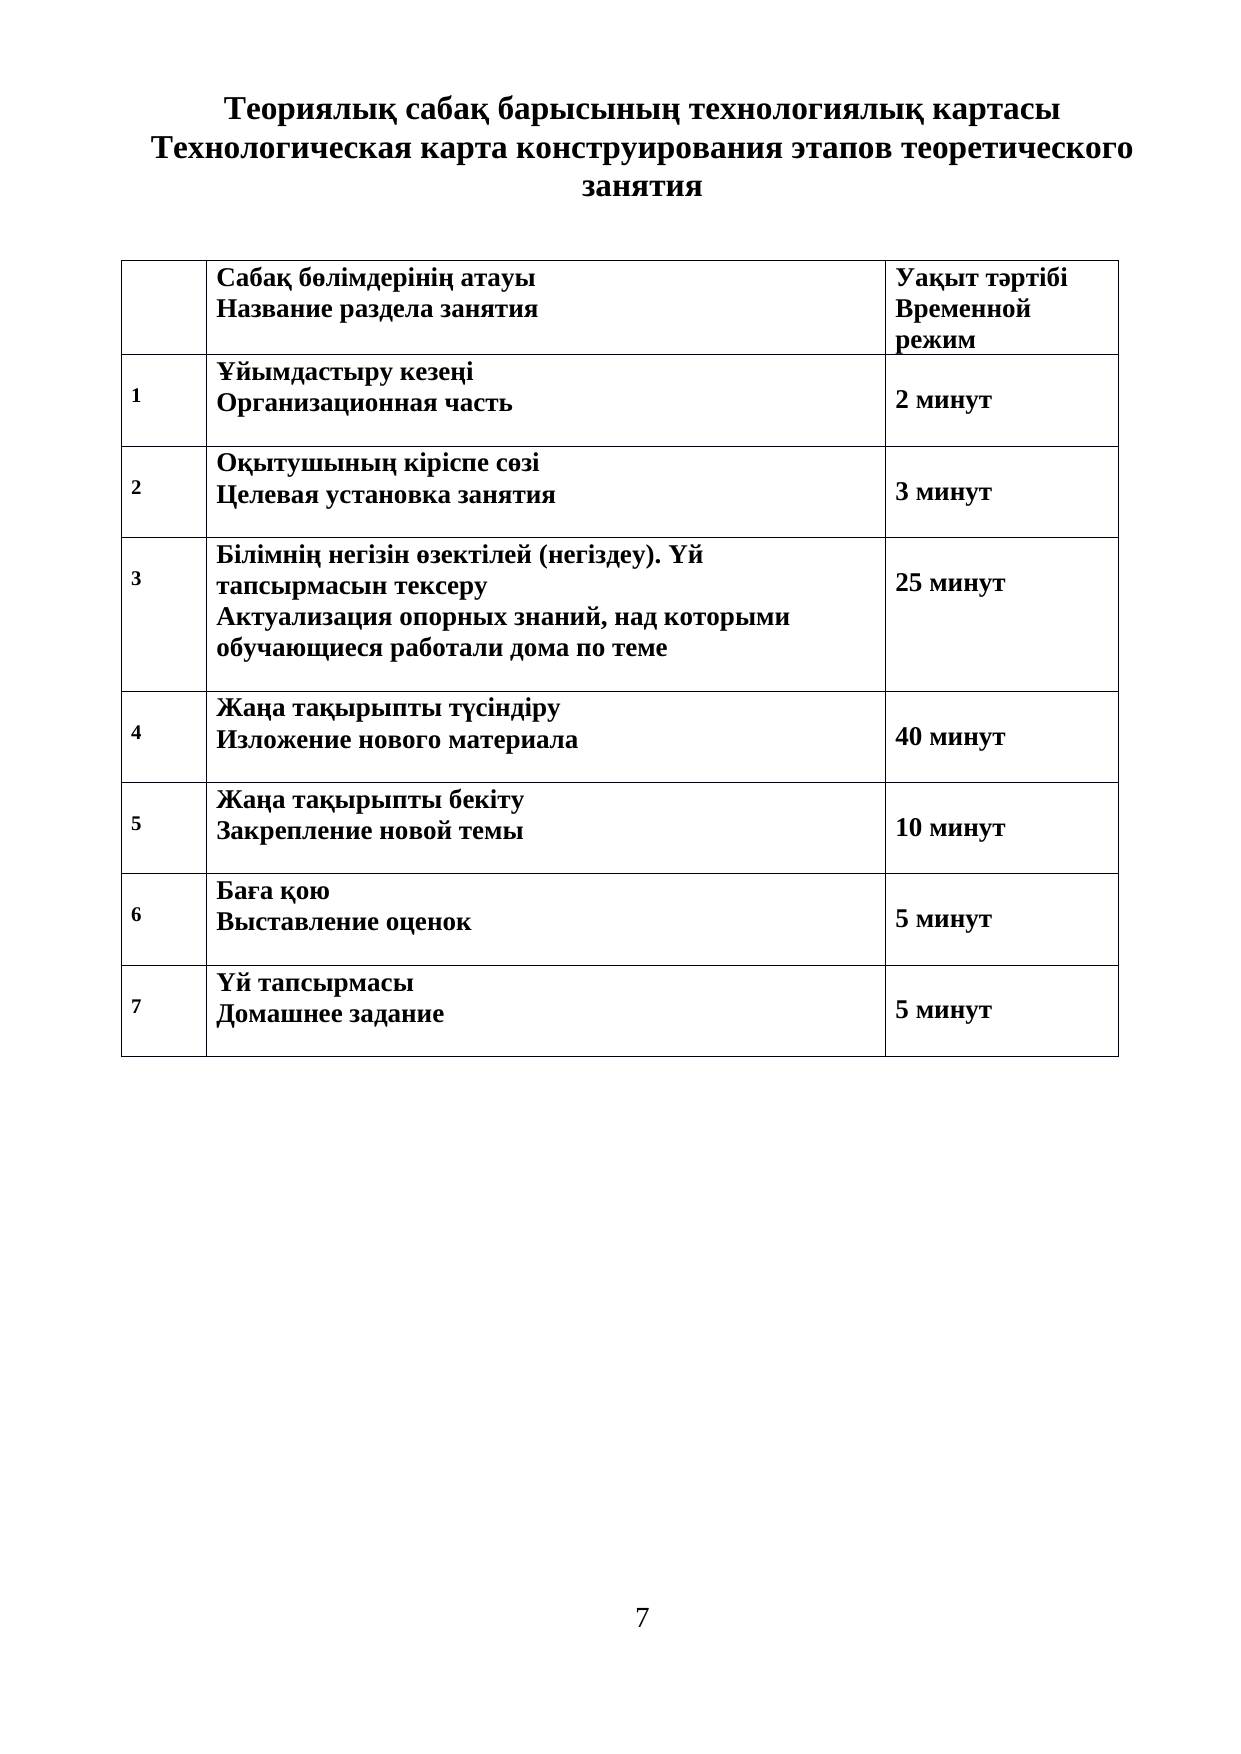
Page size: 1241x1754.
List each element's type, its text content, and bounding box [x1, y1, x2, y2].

table_cell 2 [122, 447, 206, 537]
table_cell 6 [122, 874, 206, 964]
table_cell 40 минут [886, 692, 1118, 782]
table_cell 7 [122, 966, 206, 1056]
table_cell 5 [122, 783, 206, 873]
table_cell 2 минут [886, 355, 1118, 446]
table_header Уақыт тәртібі Временной режим [886, 261, 1118, 354]
table_cell Оқытушының кіріспе сөзі Целевая установка занятия [207, 447, 885, 537]
table_cell Жаңа тақырыпты бекіту Закрепление новой темы [207, 783, 885, 873]
table_cell Ұйымдастыру кезеңі Организационная часть [207, 355, 885, 446]
text 7 [133, 1600, 1152, 1634]
table_cell 5 минут [886, 874, 1118, 964]
table_header [122, 261, 206, 354]
table_cell 3 [122, 538, 206, 691]
table_cell Жаңа тақырыпты түсіндіру Изложение нового материала [207, 692, 885, 782]
table_cell 3 минут [886, 447, 1118, 537]
table_cell 5 минут [886, 966, 1118, 1056]
text Теориялық сабақ барысының технологиялық картасы [133, 89, 1152, 127]
table_cell 1 [122, 355, 206, 446]
table_cell Үй тапсырмасы Домашнее задание [207, 966, 885, 1056]
text Технологическая карта конструирования этапов теоретического занятия [133, 127, 1152, 204]
table_cell 25 минут [886, 538, 1118, 691]
table_cell Баға қою Выставление оценок [207, 874, 885, 964]
table_header Сабақ бөлімдерінің атауы Название раздела занятия [207, 261, 885, 354]
table_cell Білімнің негізін өзектілей (негіздеу). Үй тапсырмасын тексеру Актуализация опорных знаний, над которыми обучающиеся работали дома по теме [207, 538, 885, 691]
table_cell 10 минут [886, 783, 1118, 873]
table_cell 4 [122, 692, 206, 782]
